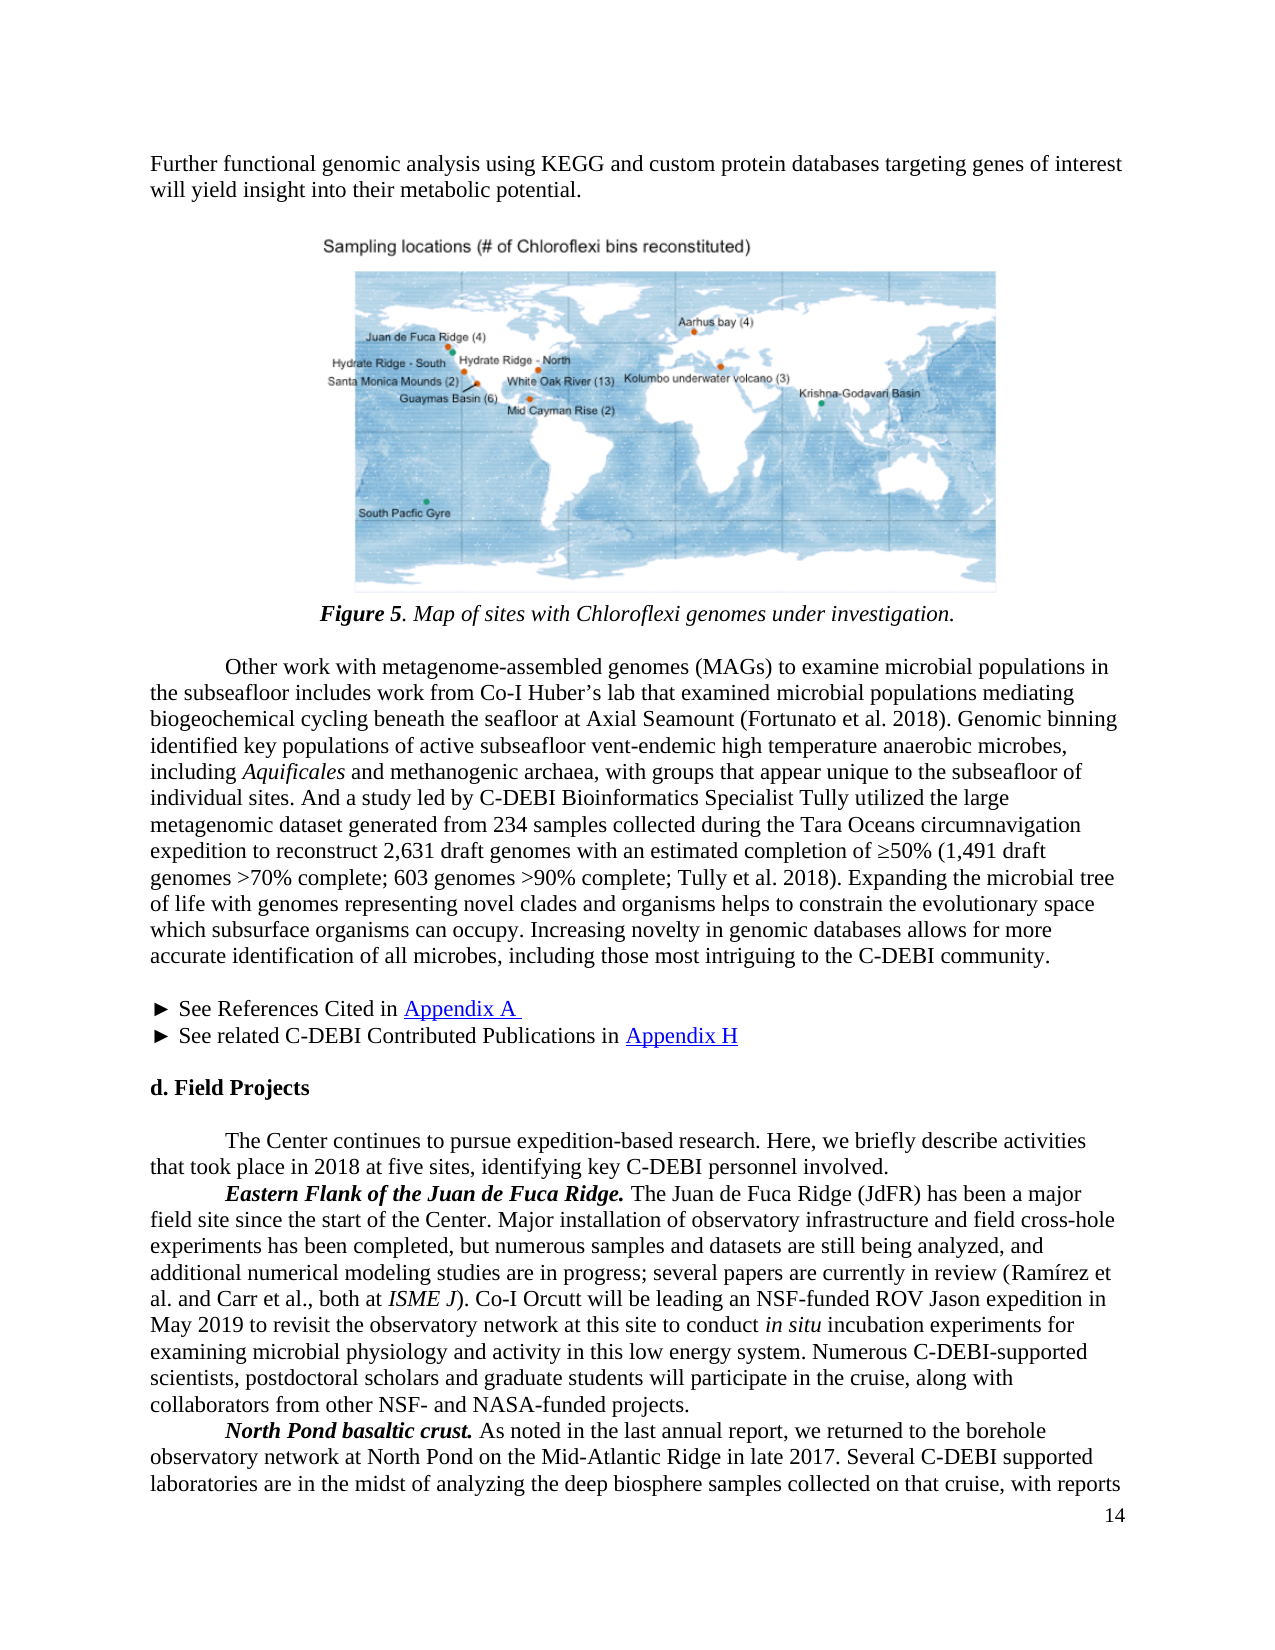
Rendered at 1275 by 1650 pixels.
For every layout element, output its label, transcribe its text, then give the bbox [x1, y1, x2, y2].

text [150, 150, 1125, 203]
text Other work with metagenome-assembled genomes (MAGs) to examine microbial populations in the subseafloor includes work from Co-I Huber’s lab that examined microbial populations mediating biogeochemical cycling beneath the seafloor at Axial Seamount (Fortunato et al. 2018). Genomic binning identified key populations of active subseafloor vent-endemic high temperature anaerobic microbes, including Aquificales and methanogenic archaea, with groups that appear unique to the subseafloor of individual sites. And a study led by C-DEBI Bioinformatics Specialist Tully utilized the large metagenomic dataset generated from 234 samples collected during the Tara Oceans circumnavigation expedition to reconstruct 2,631 draft genomes with an estimated completion of ≥50% (1,491 draft genomes >70% complete; 603 genomes >90% complete; Tully et al. 2018). Expanding the microbial tree of life with genomes representing novel clades and organisms helps to constrain the evolutionary space which subsurface organisms can occupy. Increasing novelty in genomic databases allows for more accurate identification of all microbes, including those most intriguing to the C-DEBI community. [150, 653, 1125, 969]
text ► See related C-DEBI Contributed Publications in [150, 1022, 1125, 1048]
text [150, 1417, 1125, 1496]
text d. Field Projects [150, 1074, 1125, 1101]
picture [323, 229, 1028, 601]
text The Center continues to pursue expedition-based research. Here, we briefly describe activities that took place in 2018 at five sites, identifying key C-DEBI personnel involved. [150, 1127, 1125, 1180]
text Figure 5. Map of sites with Chloroflexi genomes under investigation. [150, 600, 1125, 626]
text ► See References Cited in [150, 995, 1125, 1022]
text Eastern Flank of the Juan de Fuca Ridge. The Juan de Fuca Ridge (JdFR) has been a major field site since the start of the Center. Major installation of observatory infrastructure and field cross-hole experiments has been completed, but numerous samples and datasets are still being analyzed, and additional numerical modeling studies are in progress; several papers are currently in review (Ramírez et al. and Carr et al., both at ISME J). Co-I Orcutt will be leading an NSF-funded ROV Jason expedition in May 2019 to revisit the observatory network at this site to conduct in situ incubation experiments for examining microbial physiology and activity in this low energy system. Numerous C-DEBI-supported scientists, postdoctoral scholars and graduate students will participate in the cruise, along with collaborators from other NSF- and NASA-funded projects. [150, 1180, 1125, 1417]
